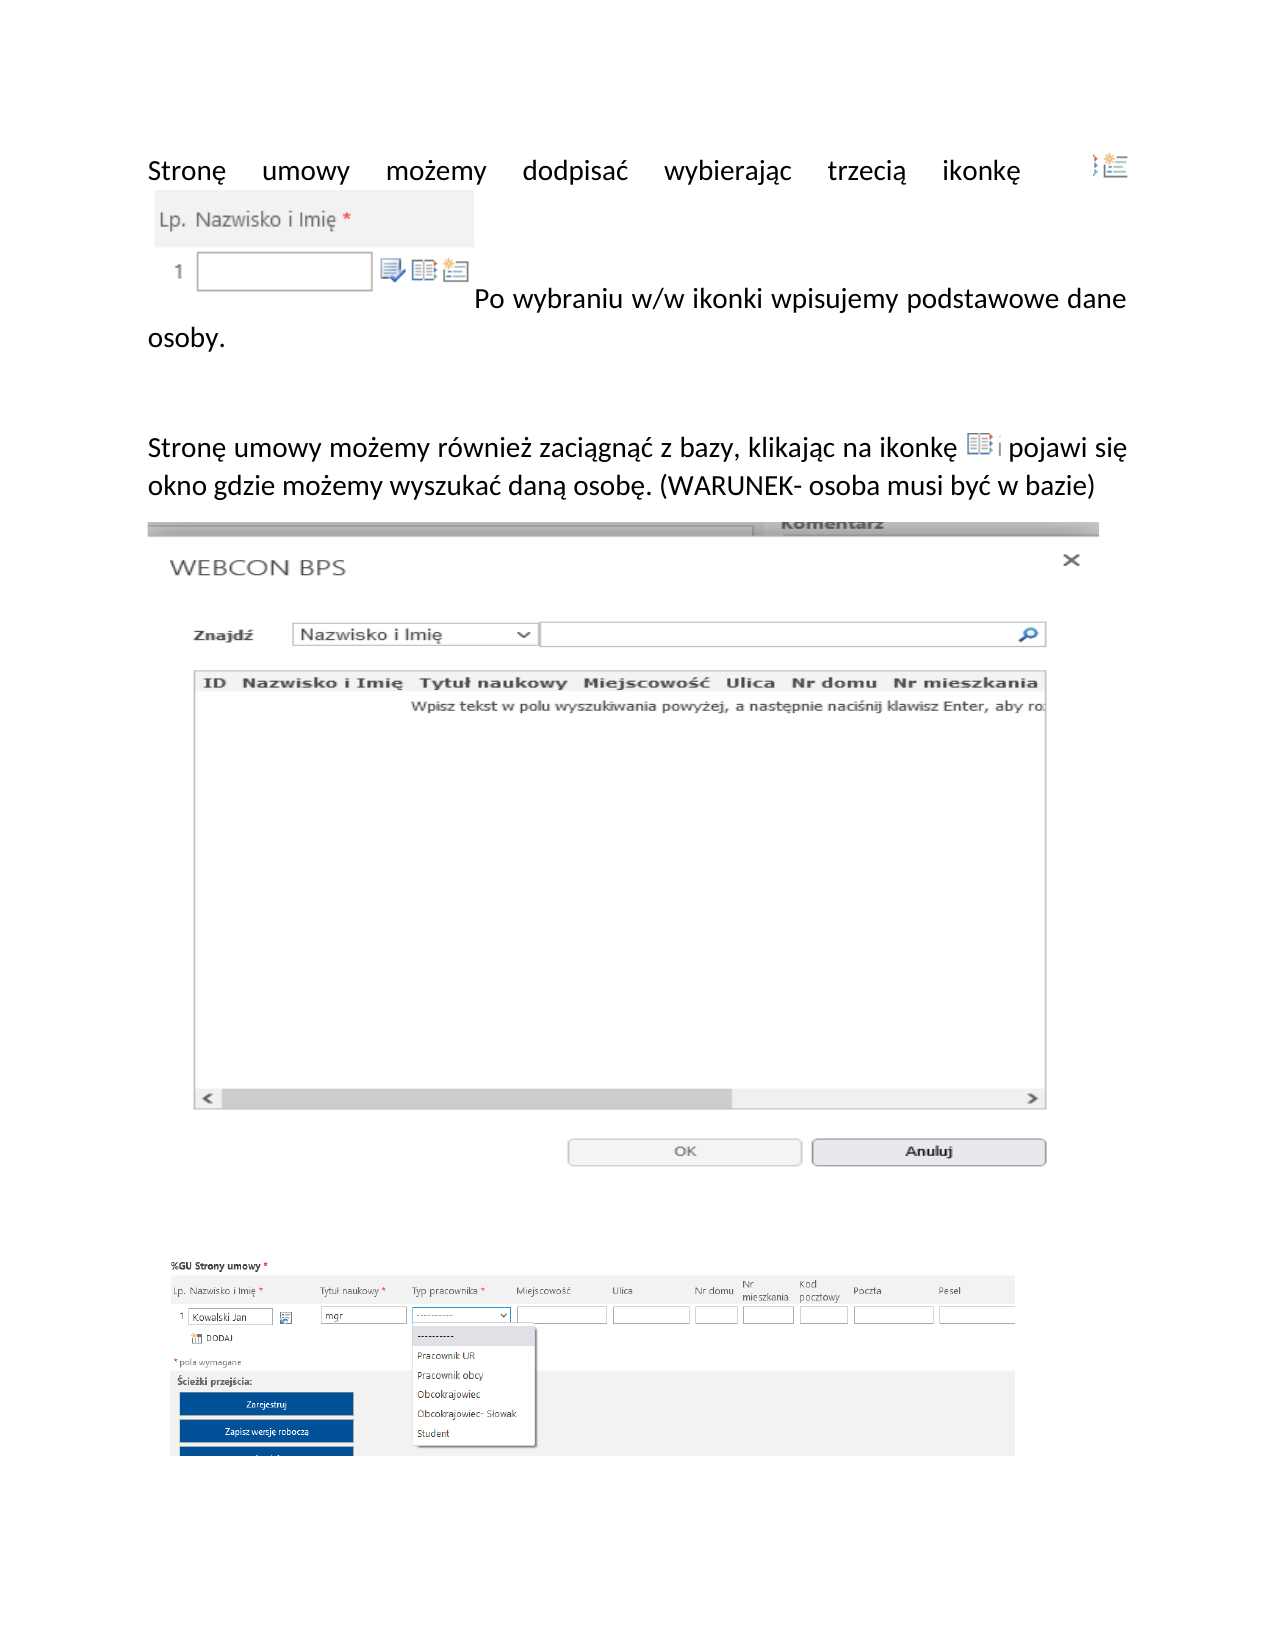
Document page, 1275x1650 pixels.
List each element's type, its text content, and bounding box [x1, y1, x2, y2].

picture [147, 522, 1100, 1178]
text Stronę umowy możemy dodpisać wybierając trzecią ikonkę Po wybraniu w/w ikonki wpisujemy podstawowe dane osoby. [148, 148, 1127, 354]
text Stronę umowy możemy również zaciągnąć z bazy, klikając na ikonkę pojawi się okno gdzie możemy wyszukać daną osobę. (WARUNEK- osoba musi być w bazie) [148, 429, 1127, 503]
picture [147, 1251, 1015, 1456]
picture [1093, 147, 1128, 181]
picture [966, 433, 1001, 458]
picture [147, 190, 475, 309]
